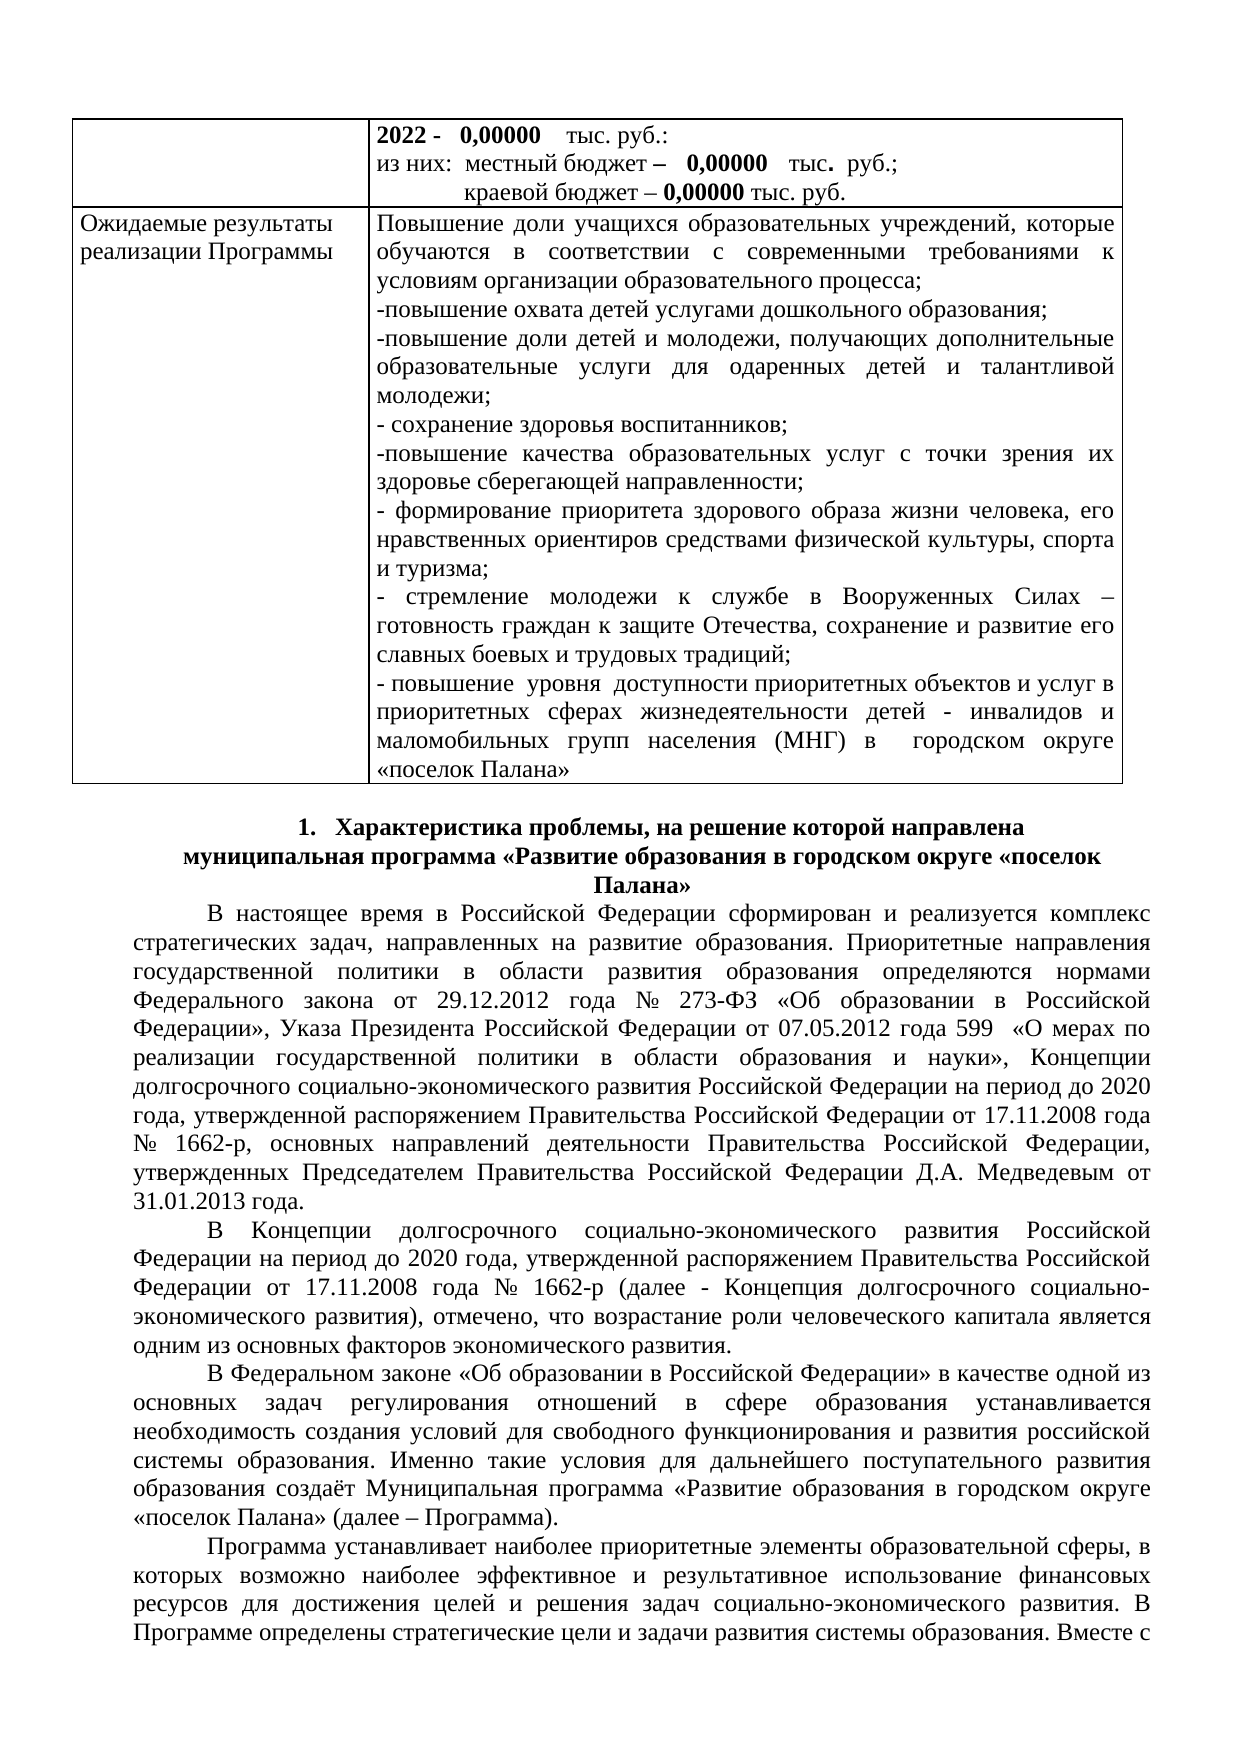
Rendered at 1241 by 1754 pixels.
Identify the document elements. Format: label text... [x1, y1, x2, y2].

table_cell Повышение доли учащихся образовательных учреждений, которые обучаются в соответствии с современными требованиями к условиям организации образовательного процесса; -повышение охвата детей услугами дошкольного образования; -повышение доли детей и молодежи, получающих дополнительные образовательные услуги для одаренных детей и талантливой молодежи; - сохранение здоровья воспитанников; -повышение качества образовательных услуг с точки зрения их здоровье сберегающей направленности; - формирование приоритета здорового образа жизни человека, его нравственных ориентиров средствами физической культуры, спорта и туризма; - стремление молодежи к службе в Вооруженных Силах – готовность граждан к защите Отечества, сохранение и развитие его славных боевых и трудовых традиций; - повышение уровня доступности приоритетных объектов и услуг в приоритетных сферах жизнедеятельности детей - инвалидов и маломобильных групп населения (МНГ) в городском округе «поселок Палана» [370, 208, 1122, 783]
text В настоящее время в Российской Федерации сформирован и реализуется комплекс стратегических задач, направленных на развитие образования. Приоритетные направления государственной политики в области развития образования определяются нормами Федерального закона от 29.12.2012 года № 273-ФЗ «Об образовании в Российской Федерации», Указа Президента Российской Федерации от 07.05.2012 года 599 «О мерах по реализации государственной политики в области образования и науки», Концепции долгосрочного социально-экономического развития Российской Федерации на период до 2020 года, утвержденной распоряжением Правительства Российской Федерации от 17.11.2008 года № 1662-р, основных направлений деятельности Правительства Российской Федерации, утвержденных Председателем Правительства Российской Федерации Д.А. Медведевым от 31.01.2013 года. [133, 898, 1152, 1215]
table_cell Ожидаемые результаты реализации Программы [73, 208, 368, 783]
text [133, 1531, 1152, 1646]
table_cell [73, 120, 368, 206]
text В Концепции долгосрочного социально-экономического развития Российской Федерации на период до 2020 года, утвержденной распоряжением Правительства Российской Федерации от 17.11.2008 года № 1662-р (далее - Концепция долгосрочного социально-экономического развития), отмечено, что возрастание роли человеческого капитала является одним из основных факторов экономического развития. [133, 1215, 1152, 1358]
text муниципальная программа «Развитие образования в городском округе «поселок Палана» [133, 841, 1152, 898]
text В Федеральном законе «Об образовании в Российской Федерации» в качестве одной из основных задач регулирования отношений в сфере образования устанавливается необходимость создания условий для свободного функционирования и развития российской системы образования. Именно такие условия для дальнейшего поступательного развития образования создаёт Муниципальная программа «Развитие образования в городском округе «поселок Палана» (далее – Программа). [133, 1358, 1152, 1531]
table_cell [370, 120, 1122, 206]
list Характеристика проблемы, на решение которой направлена [170, 812, 1152, 841]
